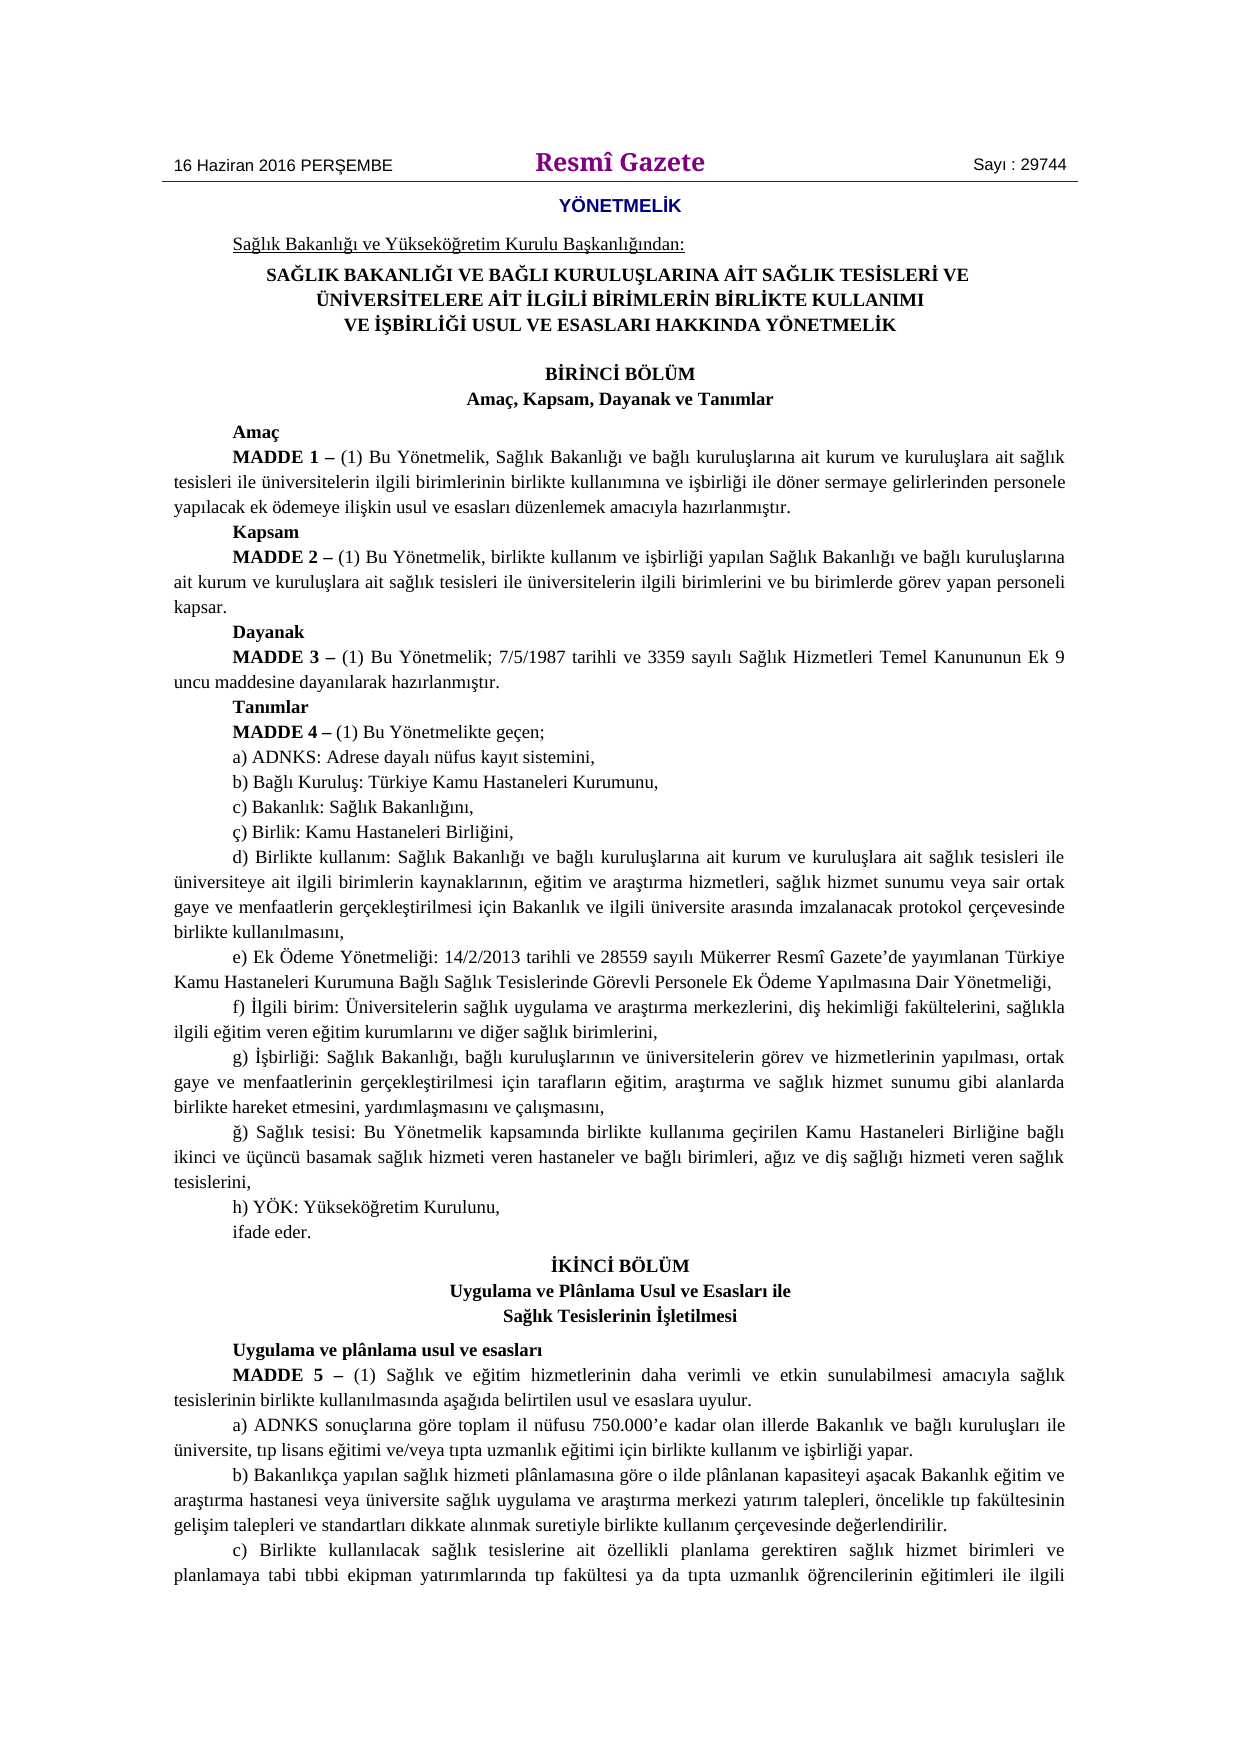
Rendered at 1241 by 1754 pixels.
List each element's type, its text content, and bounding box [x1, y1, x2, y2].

table_header Resmî Gazete [468, 148, 773, 181]
table_header 16 Haziran 2016 PERŞEMBE [162, 148, 468, 181]
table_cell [162, 231, 1078, 1587]
table_header Sayı : 29744 [773, 148, 1078, 181]
table_cell YÖNETMELİK [162, 182, 1078, 231]
